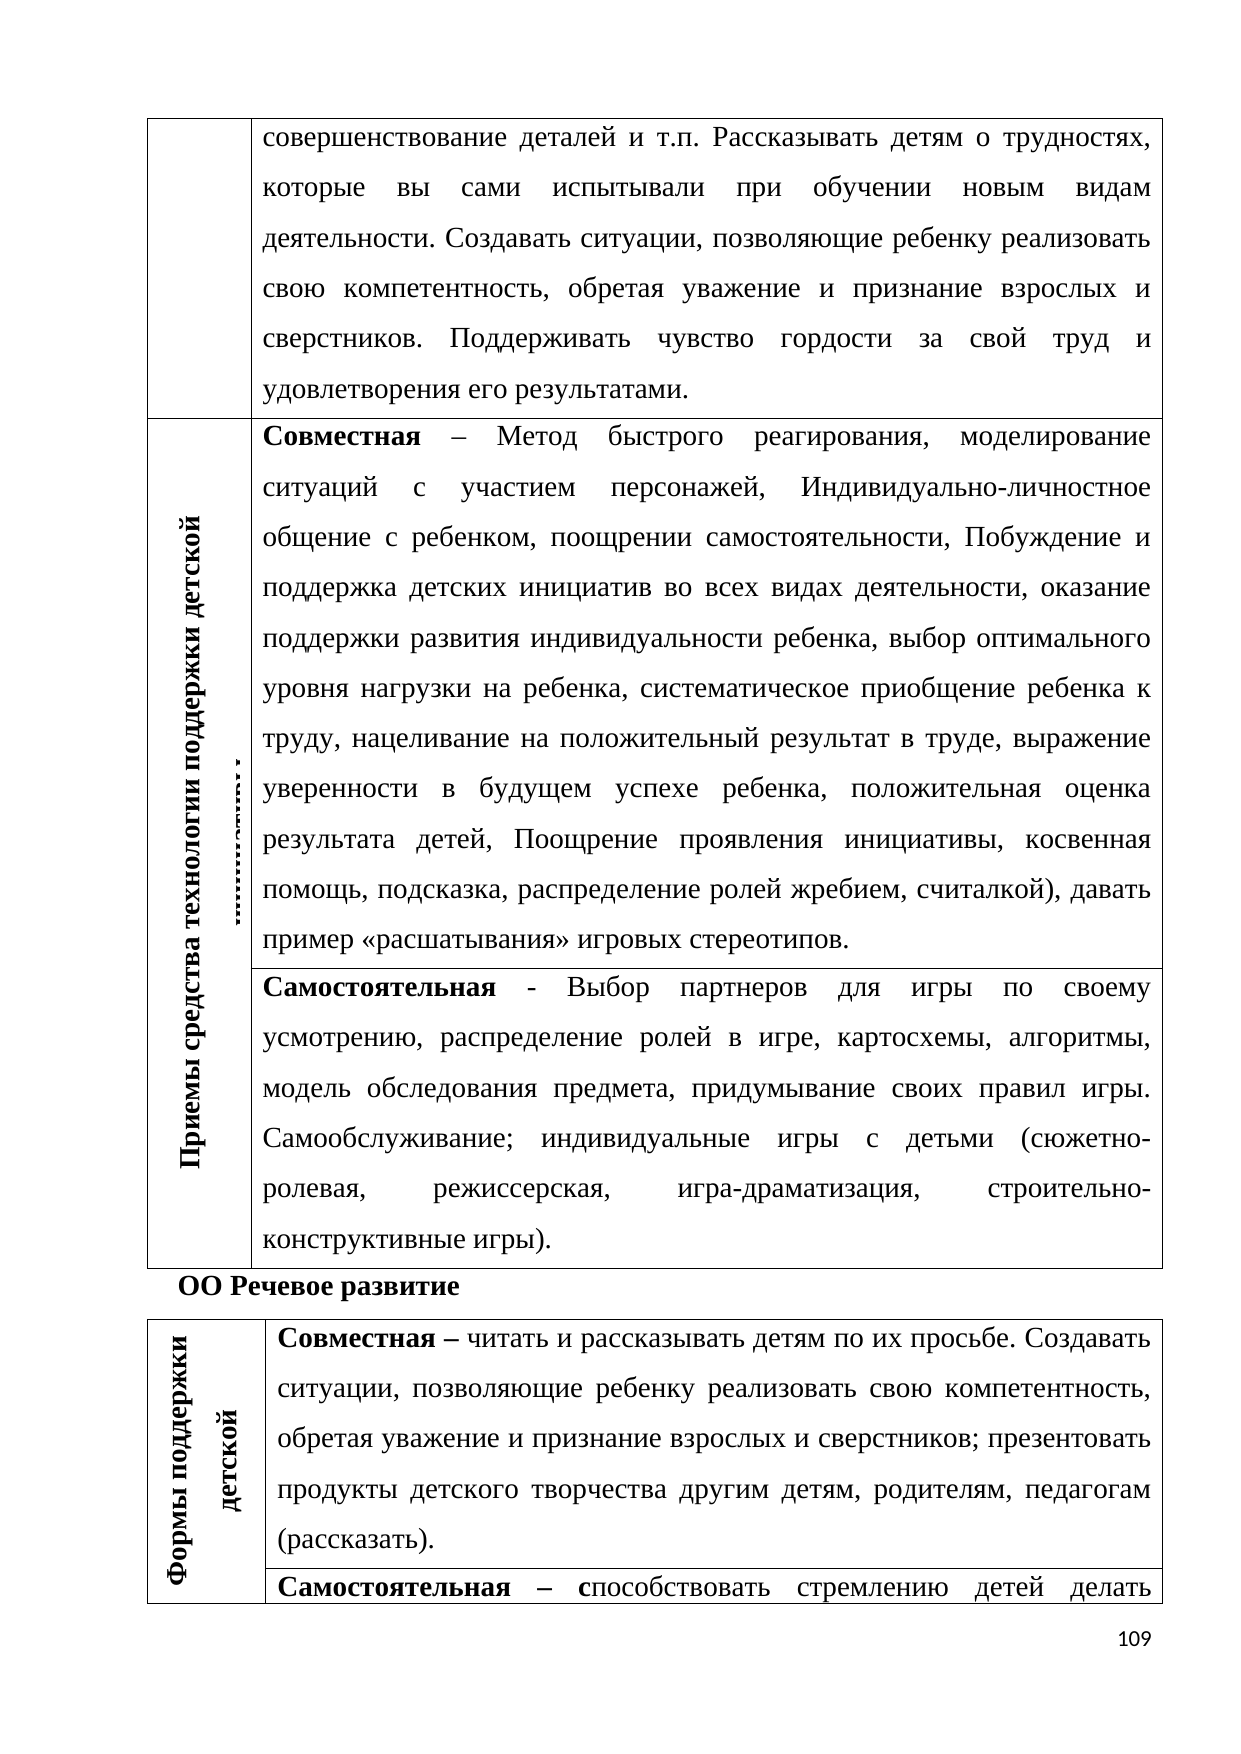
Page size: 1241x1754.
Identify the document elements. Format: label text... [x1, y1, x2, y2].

table_cell Самостоятельная - Выбор партнеров для игры по своему усмотрению, распределение ролей в игре, картосхемы, алгоритмы, модель обследования предмета, придумывание своих правил игры. Самообслуживание; индивидуальные игры с детьми (сюжетно-ролевая, режиссерская, игра-драматизация, строительно-конструктивные игры). [252, 969, 1162, 1267]
table_cell Приемы средства технологии поддержки детской инициативы [148, 419, 251, 1267]
table_header Совместная – читать и рассказывать детям по их просьбе. Создавать ситуации, позволяющие ребенку реализовать свою компетентность, обретая уважение и признание взрослых и сверстников; презентовать продукты детского творчества другим детям, родителям, педагогам (рассказать). [266, 1320, 1162, 1568]
text ОО Речевое развитие [177, 1269, 1152, 1302]
table_cell Совместная – Метод быстрого реагирования, моделирование ситуаций с участием персонажей, Индивидуально-личностное общение с ребенком, поощрении самостоятельности, Побуждение и поддержка детских инициатив во всех видах деятельности, оказание поддержки развития индивидуальности ребенка, выбор оптимального уровня нагрузки на ребенка, систематическое приобщение ребенка к труду, нацеливание на положительный результат в труде, выражение уверенности в будущем успехе ребенка, положительная оценка результата детей, Поощрение проявления инициативы, косвенная помощь, подсказка, распределение ролей жребием, считалкой), давать пример «расшатывания» игровых стереотипов. [252, 419, 1162, 968]
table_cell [252, 119, 1162, 417]
table_header Формы поддержки детской инициативы: [148, 1320, 265, 1602]
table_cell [266, 1569, 1162, 1602]
